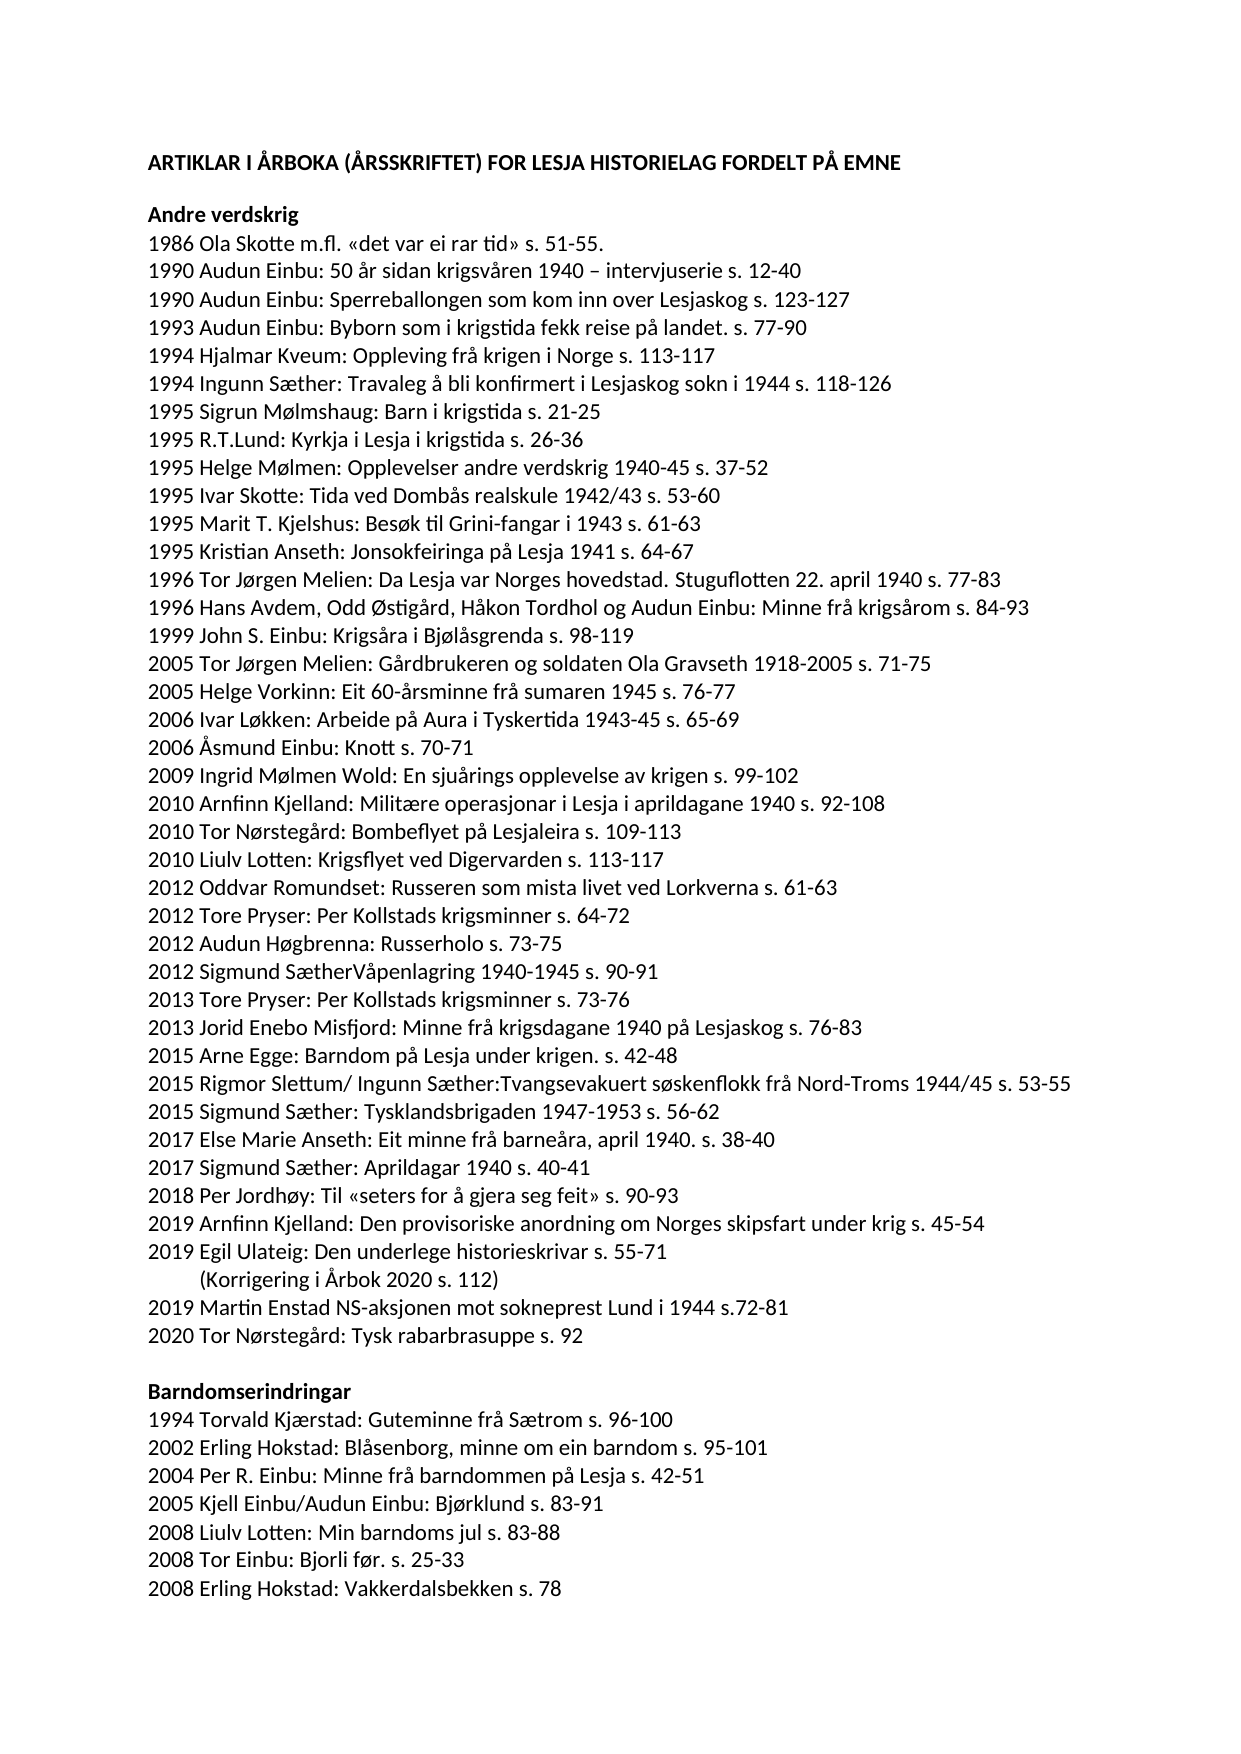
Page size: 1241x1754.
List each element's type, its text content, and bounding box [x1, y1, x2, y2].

text 2008 Liulv Lotten: Min barndoms jul s. 83-88 [148, 1518, 1093, 1546]
text 2020 Tor Nørstegård: Tysk rabarbrasuppe s. 92 [148, 1321, 1093, 1349]
text 1995 Ivar Skotte: Tida ved Dombås realskule 1942/43 s. 53-60 [148, 481, 1093, 509]
text 1999 John S. Einbu: Krigsåra i Bjølåsgrenda s. 98-119 [148, 621, 1093, 649]
text 1996 Hans Avdem, Odd Østigård, Håkon Tordhol og Audun Einbu: Minne frå krigsårom s. 84-93 [148, 593, 1093, 621]
text 2005 Kjell Einbu/Audun Einbu: Bjørklund s. 83-91 [148, 1489, 1093, 1518]
text 2012 Oddvar Romundset: Russeren som mista livet ved Lorkverna s. 61-63 [148, 873, 1093, 901]
text 1993 Audun Einbu: Byborn som i krigstida fekk reise på landet. s. 77-90 [148, 313, 1093, 341]
text 2017 Sigmund Sæther: Aprildagar 1940 s. 40-41 [148, 1153, 1093, 1181]
text 2019 Martin Enstad NS-aksjonen mot sokneprest Lund i 1944 s.72-81 [148, 1293, 1093, 1321]
text 2008 Tor Einbu: Bjorli før. s. 25-33 [148, 1546, 1093, 1574]
text 2019 Egil Ulateig: Den underlege historieskrivar s. 55-71 [148, 1237, 1093, 1265]
text Barndomserindringar [148, 1377, 1093, 1406]
text 2006 Åsmund Einbu: Knott s. 70-71 [148, 733, 1093, 761]
text 2012 Audun Høgbrenna: Russerholo s. 73-75 [148, 929, 1093, 957]
text 2006 Ivar Løkken: Arbeide på Aura i Tyskertida 1943-45 s. 65-69 [148, 705, 1093, 733]
text 1990 Audun Einbu: Sperreballongen som kom inn over Lesjaskog s. 123-127 [148, 285, 1093, 313]
text 2005 Tor Jørgen Melien: Gårdbrukeren og soldaten Ola Gravseth 1918-2005 s. 71-75 [148, 649, 1093, 677]
text ARTIKLAR I ÅRBOKA (ÅRSSKRIFTET) FOR LESJA HISTORIELAG FORDELT PÅ EMNE [148, 148, 1093, 176]
text 2010 Tor Nørstegård: Bombeflyet på Lesjaleira s. 109-113 [148, 817, 1093, 845]
text 2002 Erling Hokstad: Blåsenborg, minne om ein barndom s. 95-101 [148, 1433, 1093, 1462]
text 1995 R.T.Lund: Kyrkja i Lesja i krigstida s. 26-36 [148, 425, 1093, 453]
text 1996 Tor Jørgen Melien: Da Lesja var Norges hovedstad. Stuguflotten 22. april 1940 s. 77-83 [148, 565, 1093, 593]
text 2012 Sigmund SætherVåpenlagring 1940-1945 s. 90-91 [148, 957, 1093, 985]
text 2005 Helge Vorkinn: Eit 60-årsminne frå sumaren 1945 s. 76-77 [148, 677, 1093, 705]
text 1990 Audun Einbu: 50 år sidan krigsvåren 1940 – intervjuserie s. 12-40 [148, 257, 1093, 285]
text 2013 Jorid Enebo Misfjord: Minne frå krigsdagane 1940 på Lesjaskog s. 76-83 [148, 1013, 1093, 1041]
text 2012 Tore Pryser: Per Kollstads krigsminner s. 64-72 [148, 901, 1093, 929]
text 2015 Rigmor Slettum/ Ingunn Sæther:Tvangsevakuert søskenflokk frå Nord-Troms 1944/45 s. 53-55 [148, 1069, 1093, 1097]
text 2009 Ingrid Mølmen Wold: En sjuårings opplevelse av krigen s. 99-102 [148, 761, 1093, 789]
text 1995 Sigrun Mølmshaug: Barn i krigstida s. 21-25 [148, 397, 1093, 425]
text 2013 Tore Pryser: Per Kollstads krigsminner s. 73-76 [148, 985, 1093, 1013]
text 2017 Else Marie Anseth: Eit minne frå barneåra, april 1940. s. 38-40 [148, 1125, 1093, 1153]
text 2019 Arnfinn Kjelland: Den provisoriske anordning om Norges skipsfart under krig s. 45-54 [148, 1209, 1093, 1237]
text 1986 Ola Skotte m.fl. «det var ei rar tid» s. 51-55. [148, 229, 1093, 257]
text 2008 Erling Hokstad: Vakkerdalsbekken s. 78 [148, 1574, 1093, 1602]
text 2015 Arne Egge: Barndom på Lesja under krigen. s. 42-48 [148, 1041, 1093, 1069]
text 2015 Sigmund Sæther: Tysklandsbrigaden 1947-1953 s. 56-62 [148, 1097, 1093, 1125]
text 1995 Marit T. Kjelshus: Besøk til Grini-fangar i 1943 s. 61-63 [148, 509, 1093, 537]
text 1995 Helge Mølmen: Opplevelser andre verdskrig 1940-45 s. 37-52 [148, 453, 1093, 481]
text (Korrigering i Årbok 2020 s. 112) [148, 1265, 1093, 1293]
text 1994 Torvald Kjærstad: Guteminne frå Sætrom s. 96-100 [148, 1406, 1093, 1433]
text Andre verdskrig [148, 201, 1093, 229]
text 1994 Ingunn Sæther: Travaleg å bli konfirmert i Lesjaskog sokn i 1944 s. 118-126 [148, 369, 1093, 397]
text 2010 Arnfinn Kjelland: Militære operasjonar i Lesja i aprildagane 1940 s. 92-108 [148, 789, 1093, 817]
text 2018 Per Jordhøy: Til «seters for å gjera seg feit» s. 90-93 [148, 1181, 1093, 1209]
text 2010 Liulv Lotten: Krigsflyet ved Digervarden s. 113-117 [148, 845, 1093, 873]
text 1995 Kristian Anseth: Jonsokfeiringa på Lesja 1941 s. 64-67 [148, 537, 1093, 565]
text 1994 Hjalmar Kveum: Oppleving frå krigen i Norge s. 113-117 [148, 341, 1093, 369]
text 2004 Per R. Einbu: Minne frå barndommen på Lesja s. 42-51 [148, 1462, 1093, 1489]
